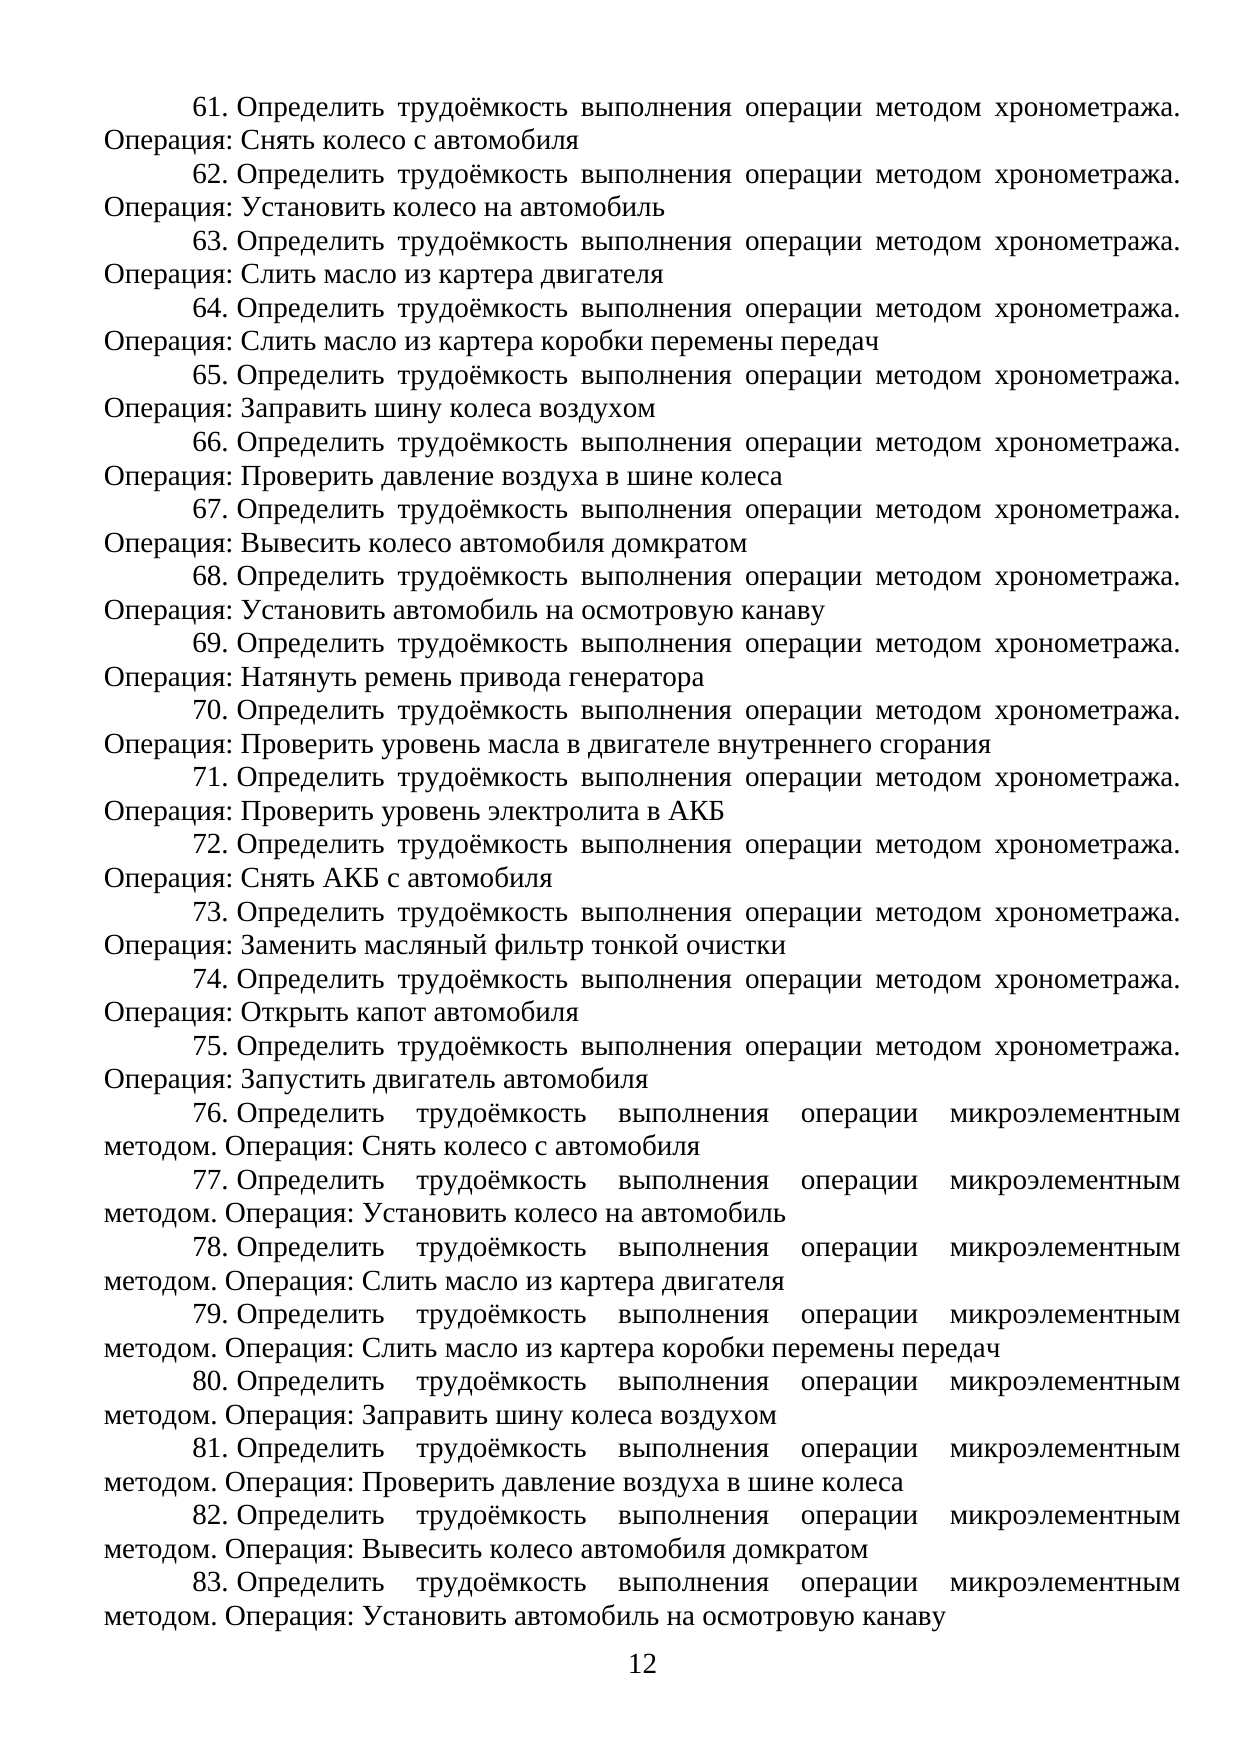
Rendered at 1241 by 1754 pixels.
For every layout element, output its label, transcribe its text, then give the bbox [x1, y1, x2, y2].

list Определить трудоёмкость выполнения операции микроэлементным методом. Операция: Снять колесо с автомобиля [103, 1095, 1181, 1162]
list Определить трудоёмкость выполнения операции методом хронометража. Операция: Заменить масляный фильтр тонкой очистки [103, 894, 1181, 961]
list Определить трудоёмкость выполнения операции микроэлементным методом. Операция: Установить автомобиль на осмотровую канаву [103, 1564, 1181, 1632]
list Определить трудоёмкость выполнения операции методом хронометража. Операция: Снять АКБ с автомобиля [103, 827, 1181, 894]
list Определить трудоёмкость выполнения операции методом хронометража. Операция: Проверить уровень электролита в АКБ [103, 759, 1181, 827]
list Определить трудоёмкость выполнения операции методом хронометража. Операция: Снять колесо с автомобиля [103, 89, 1181, 156]
list Определить трудоёмкость выполнения операции методом хронометража. Операция: Открыть капот автомобиля [103, 961, 1181, 1028]
list Определить трудоёмкость выполнения операции методом хронометража. Операция: Заправить шину колеса воздухом [103, 357, 1181, 424]
list Определить трудоёмкость выполнения операции методом хронометража. Операция: Слить масло из картера двигателя [103, 223, 1181, 290]
list Определить трудоёмкость выполнения операции микроэлементным методом. Операция: Проверить давление воздуха в шине колеса [103, 1430, 1181, 1497]
list Определить трудоёмкость выполнения операции методом хронометража. Операция: Слить масло из картера коробки перемены передач [103, 290, 1181, 357]
list Определить трудоёмкость выполнения операции методом хронометража. Операция: Проверить давление воздуха в шине колеса [103, 424, 1181, 491]
list Определить трудоёмкость выполнения операции методом хронометража. Операция: Установить колесо на автомобиль [103, 156, 1181, 223]
list Определить трудоёмкость выполнения операции микроэлементным методом. Операция: Заправить шину колеса воздухом [103, 1363, 1181, 1430]
list Определить трудоёмкость выполнения операции методом хронометража. Операция: Натянуть ремень привода генератора [103, 625, 1181, 692]
list Определить трудоёмкость выполнения операции методом хронометража. Операция: Установить автомобиль на осмотровую канаву [103, 558, 1181, 625]
list Определить трудоёмкость выполнения операции микроэлементным методом. Операция: Слить масло из картера коробки перемены передач [103, 1296, 1181, 1363]
list Определить трудоёмкость выполнения операции микроэлементным методом. Операция: Установить колесо на автомобиль [103, 1162, 1181, 1229]
list Определить трудоёмкость выполнения операции методом хронометража. Операция: Проверить уровень масла в двигателе внутреннего сгорания [103, 692, 1181, 759]
list Определить трудоёмкость выполнения операции микроэлементным методом. Операция: Вывесить колесо автомобиля домкратом [103, 1497, 1181, 1564]
list Определить трудоёмкость выполнения операции микроэлементным методом. Операция: Слить масло из картера двигателя [103, 1229, 1181, 1296]
list Определить трудоёмкость выполнения операции методом хронометража. Операция: Запустить двигатель автомобиля [103, 1028, 1181, 1095]
list Определить трудоёмкость выполнения операции методом хронометража. Операция: Вывесить колесо автомобиля домкратом [103, 491, 1181, 558]
